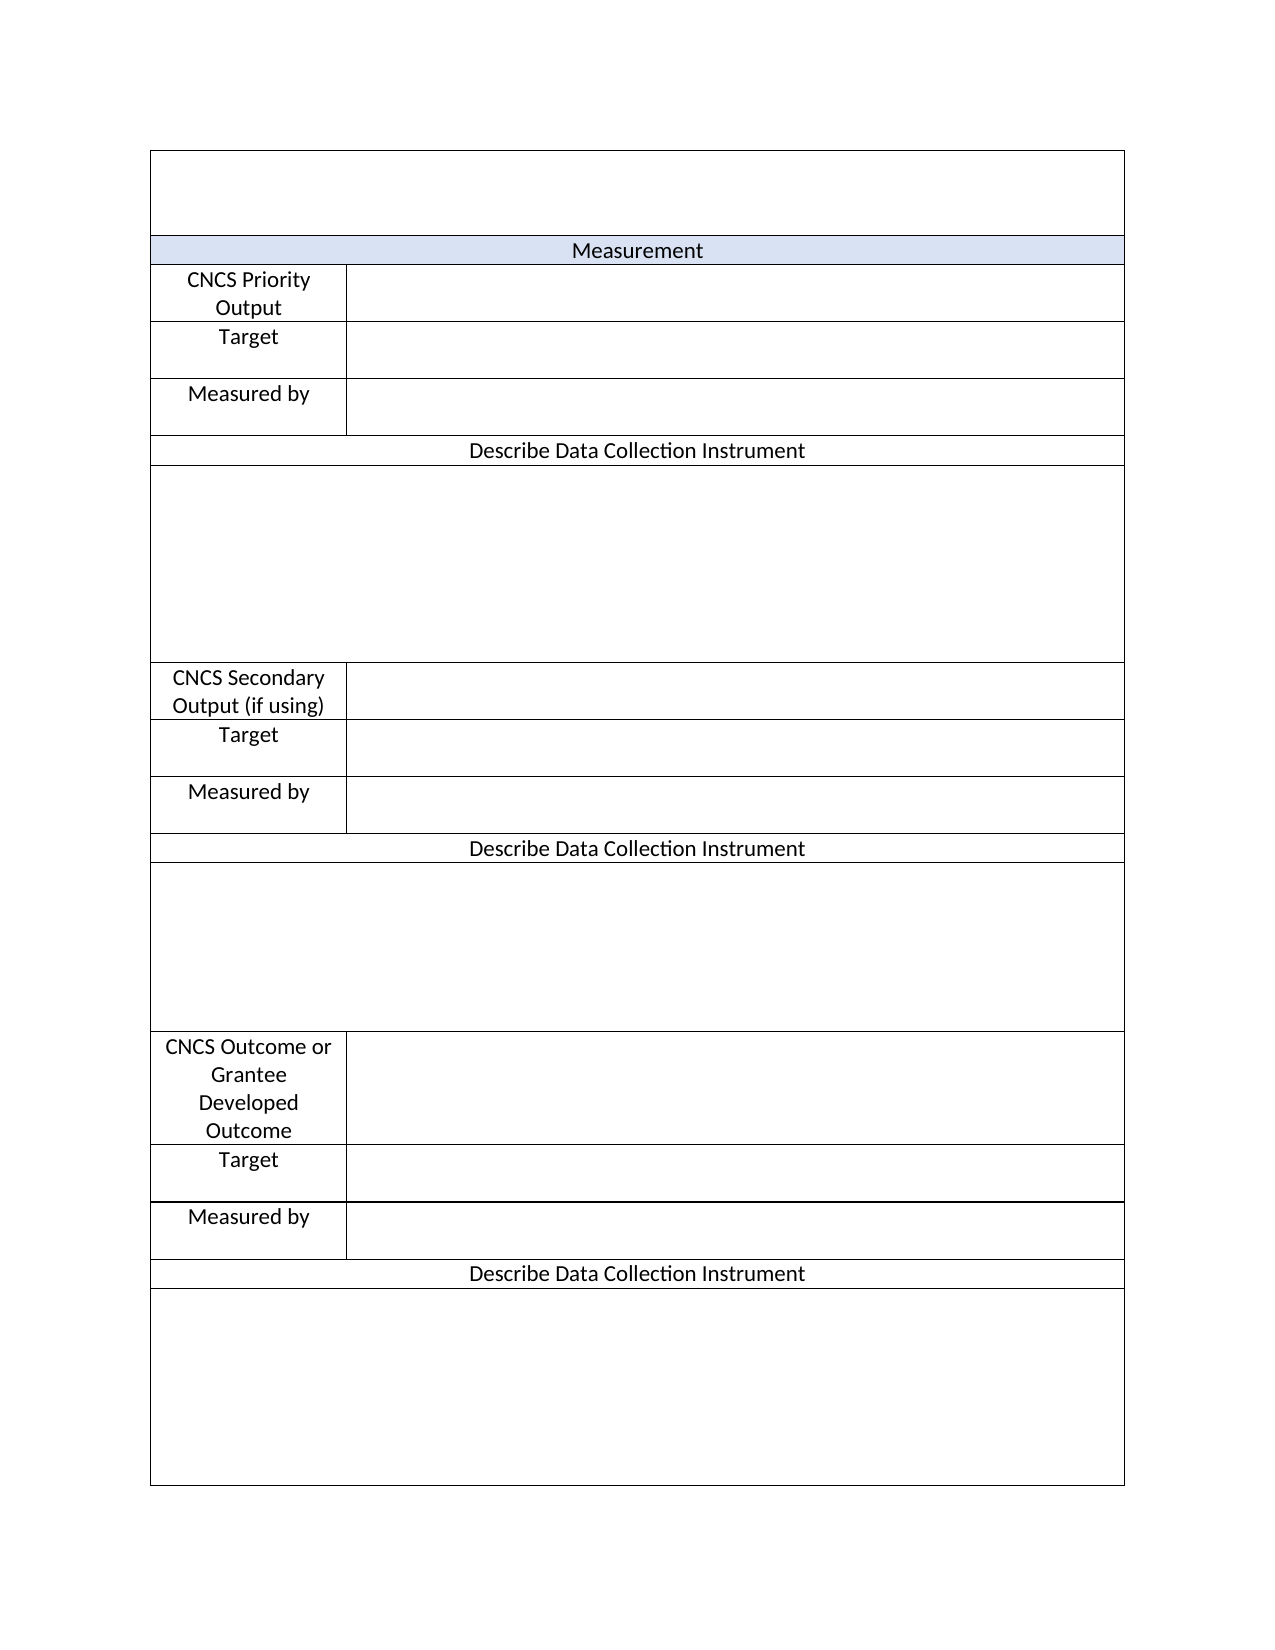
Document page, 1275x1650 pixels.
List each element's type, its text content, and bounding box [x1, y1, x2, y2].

table_cell [347, 663, 1124, 719]
table_cell [347, 1203, 1124, 1258]
table_cell Measurement [151, 236, 1124, 264]
table_cell Target [151, 322, 346, 378]
table_cell CNCS Outcome or Grantee Developed Outcome [151, 1032, 346, 1144]
table_cell Measured by [151, 1203, 346, 1258]
table_cell [151, 863, 1124, 1031]
table_cell [151, 151, 1124, 235]
table_cell Describe Data Collection Instrument [151, 834, 1124, 862]
table_cell [347, 322, 1124, 378]
table_cell CNCS Secondary Output (if using) [151, 663, 346, 719]
table_cell Describe Data Collection Instrument [151, 1260, 1124, 1287]
table_cell Describe Data Collection Instrument [151, 436, 1124, 464]
table_cell CNCS Priority Output [151, 265, 346, 321]
table_cell [151, 1289, 1124, 1485]
table_cell Measured by [151, 379, 346, 435]
table_cell [347, 379, 1124, 435]
table_cell Target [151, 720, 346, 776]
table_cell [347, 777, 1124, 833]
table_cell [347, 720, 1124, 776]
table_cell [347, 265, 1124, 321]
table_cell [347, 1145, 1124, 1201]
table_cell Measured by [151, 777, 346, 833]
table_cell [347, 1032, 1124, 1144]
table_cell Target [151, 1145, 346, 1201]
table_cell [151, 466, 1124, 662]
